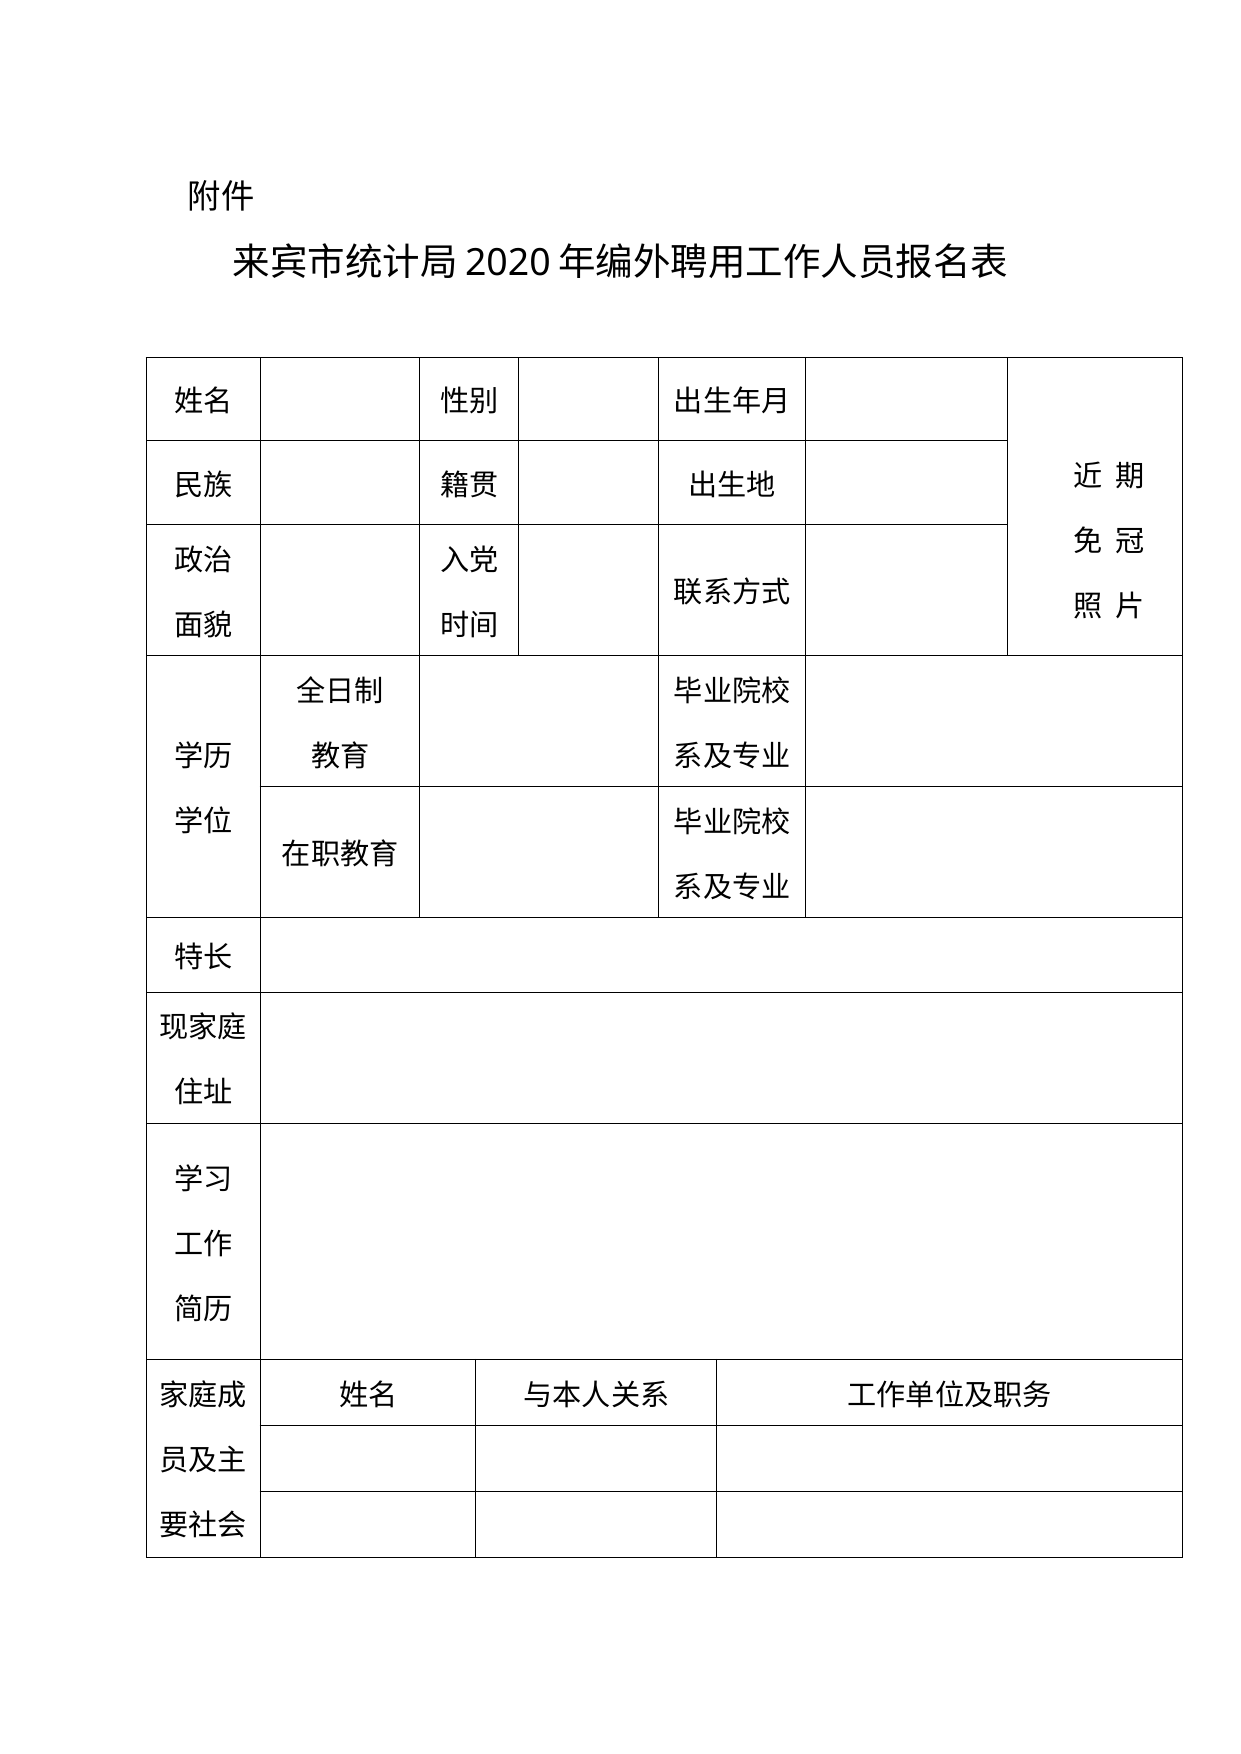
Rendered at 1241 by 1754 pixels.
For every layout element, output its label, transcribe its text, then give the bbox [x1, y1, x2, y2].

table_cell 学习 工作 简历 [147, 1124, 260, 1359]
table_cell [717, 1492, 1182, 1557]
table_cell [519, 525, 658, 655]
table_cell 籍贯 [420, 441, 518, 524]
table_header [261, 358, 419, 440]
text 来宾市统计局2020年编外聘用工作人员报名表 [187, 227, 1053, 292]
table_cell 工作单位及职务 [717, 1360, 1182, 1425]
table_cell [261, 1426, 475, 1491]
table_cell 家庭成员及主要社会关系 [147, 1360, 260, 1557]
table_cell [261, 993, 1182, 1123]
table_cell 联系方式 [659, 525, 805, 655]
table_cell [519, 441, 658, 524]
table_cell 特长 [147, 918, 260, 992]
table_cell 在职教育 [261, 787, 419, 917]
table_cell 学历 学位 [147, 656, 260, 917]
table_header 近 期 免 冠 照 片 [1008, 358, 1182, 655]
table_cell [476, 1492, 716, 1557]
table_header 出生年月 [659, 358, 805, 440]
table_cell [261, 525, 419, 655]
table_cell [420, 656, 658, 786]
table_cell 入党时间 [420, 525, 518, 655]
table_cell 出生地 [659, 441, 805, 524]
table_cell [806, 441, 1007, 524]
table_cell 全日制 教育 [261, 656, 419, 786]
table_cell [261, 441, 419, 524]
table_cell [261, 1492, 475, 1557]
table_cell 民族 [147, 441, 260, 524]
table_cell 毕业院校系及专业 [659, 656, 805, 786]
table_header [519, 358, 658, 440]
table_header 姓名 [147, 358, 260, 440]
table_cell [476, 1426, 716, 1491]
table_cell [717, 1426, 1182, 1491]
text 附件 [187, 162, 1053, 227]
table_cell [806, 656, 1182, 786]
table_cell [261, 918, 1182, 992]
table_cell [806, 787, 1182, 917]
table_cell [806, 525, 1007, 655]
table_cell 政治 面貌 [147, 525, 260, 655]
table_cell [420, 787, 658, 917]
table_cell 与本人关系 [476, 1360, 716, 1425]
table_header [806, 358, 1007, 440]
table_cell 姓名 [261, 1360, 475, 1425]
table_header 性别 [420, 358, 518, 440]
table_cell 毕业院校系及专业 [659, 787, 805, 917]
table_cell [261, 1124, 1182, 1359]
table_cell 现家庭住址 [147, 993, 260, 1123]
